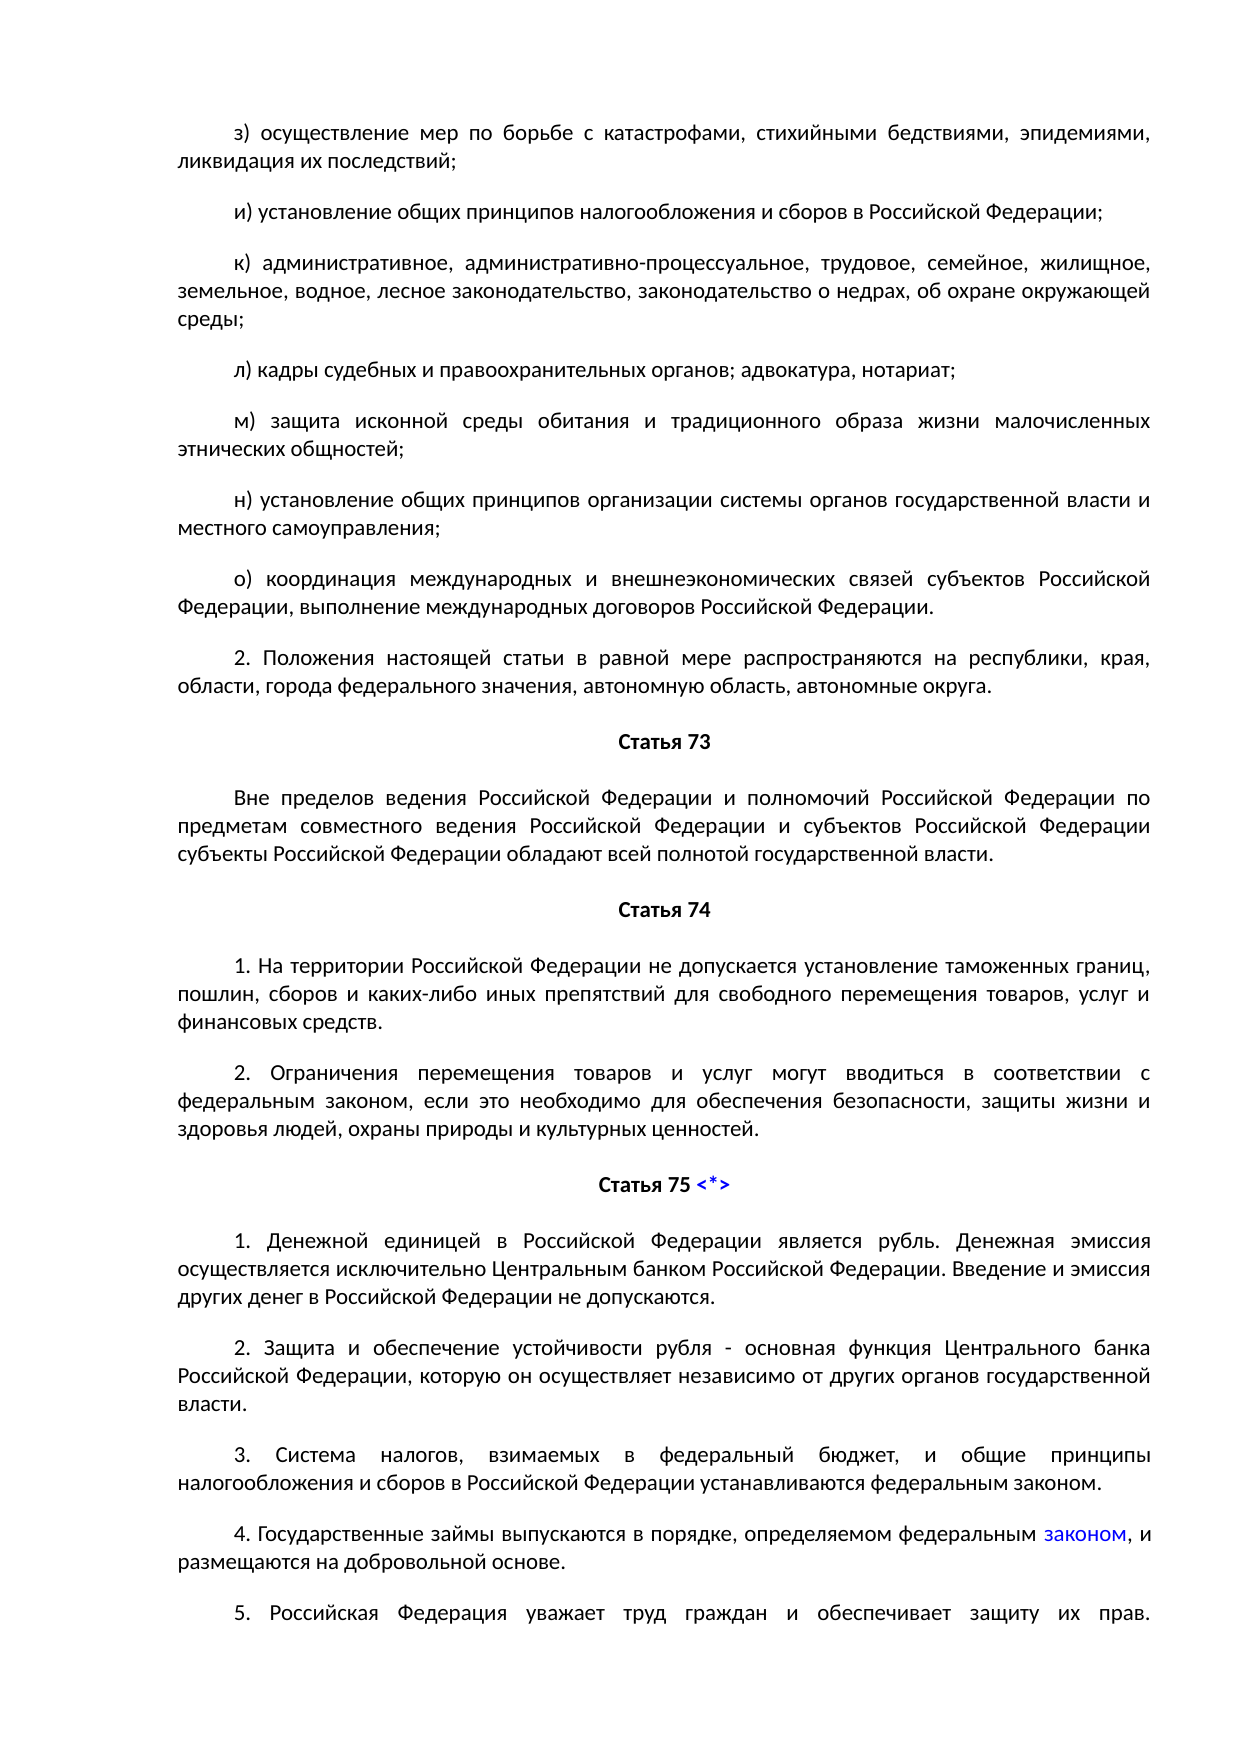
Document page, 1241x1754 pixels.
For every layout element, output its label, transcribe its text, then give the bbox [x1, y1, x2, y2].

title Статья 73 [177, 727, 1152, 755]
text к) административное, административно-процессуальное, трудовое, семейное, жилищное, земельное, водное, лесное законодательство, законодательство о недрах, об охране окружающей среды; [177, 248, 1152, 332]
text 4. Государственные займы выпускаются в порядке, определяемом федеральным законом, и размещаются на добровольной основе. [177, 1519, 1152, 1575]
text 2. Положения настоящей статьи в равной мере распространяются на республики, края, области, города федерального значения, автономную область, автономные округа. [177, 643, 1152, 699]
text и) установление общих принципов налогообложения и сборов в Российской Федерации; [177, 197, 1152, 225]
text 2. Ограничения перемещения товаров и услуг могут вводиться в соответствии с федеральным законом, если это необходимо для обеспечения безопасности, защиты жизни и здоровья людей, охраны природы и культурных ценностей. [177, 1058, 1152, 1142]
title Статья 74 [177, 895, 1152, 923]
text Вне пределов ведения Российской Федерации и полномочий Российской Федерации по предметам совместного ведения Российской Федерации и субъектов Российской Федерации субъекты Российской Федерации обладают всей полнотой государственной власти. [177, 783, 1152, 867]
title Статья 75 <*> [177, 1170, 1152, 1198]
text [177, 1598, 1152, 1626]
text 3. Система налогов, взимаемых в федеральный бюджет, и общие принципы налогообложения и сборов в Российской Федерации устанавливаются федеральным законом. [177, 1440, 1152, 1496]
text 1. На территории Российской Федерации не допускается установление таможенных границ, пошлин, сборов и каких-либо иных препятствий для свободного перемещения товаров, услуг и финансовых средств. [177, 951, 1152, 1035]
text л) кадры судебных и правоохранительных органов; адвокатура, нотариат; [177, 355, 1152, 383]
text н) установление общих принципов организации системы органов государственной власти и местного самоуправления; [177, 485, 1152, 541]
text з) осуществление мер по борьбе с катастрофами, стихийными бедствиями, эпидемиями, ликвидация их последствий; [177, 118, 1152, 174]
text 2. Защита и обеспечение устойчивости рубля - основная функция Центрального банка Российской Федерации, которую он осуществляет независимо от других органов государственной власти. [177, 1333, 1152, 1417]
text о) координация международных и внешнеэкономических связей субъектов Российской Федерации, выполнение международных договоров Российской Федерации. [177, 564, 1152, 620]
text м) защита исконной среды обитания и традиционного образа жизни малочисленных этнических общностей; [177, 406, 1152, 462]
text 1. Денежной единицей в Российской Федерации является рубль. Денежная эмиссия осуществляется исключительно Центральным банком Российской Федерации. Введение и эмиссия других денег в Российской Федерации не допускаются. [177, 1226, 1152, 1310]
